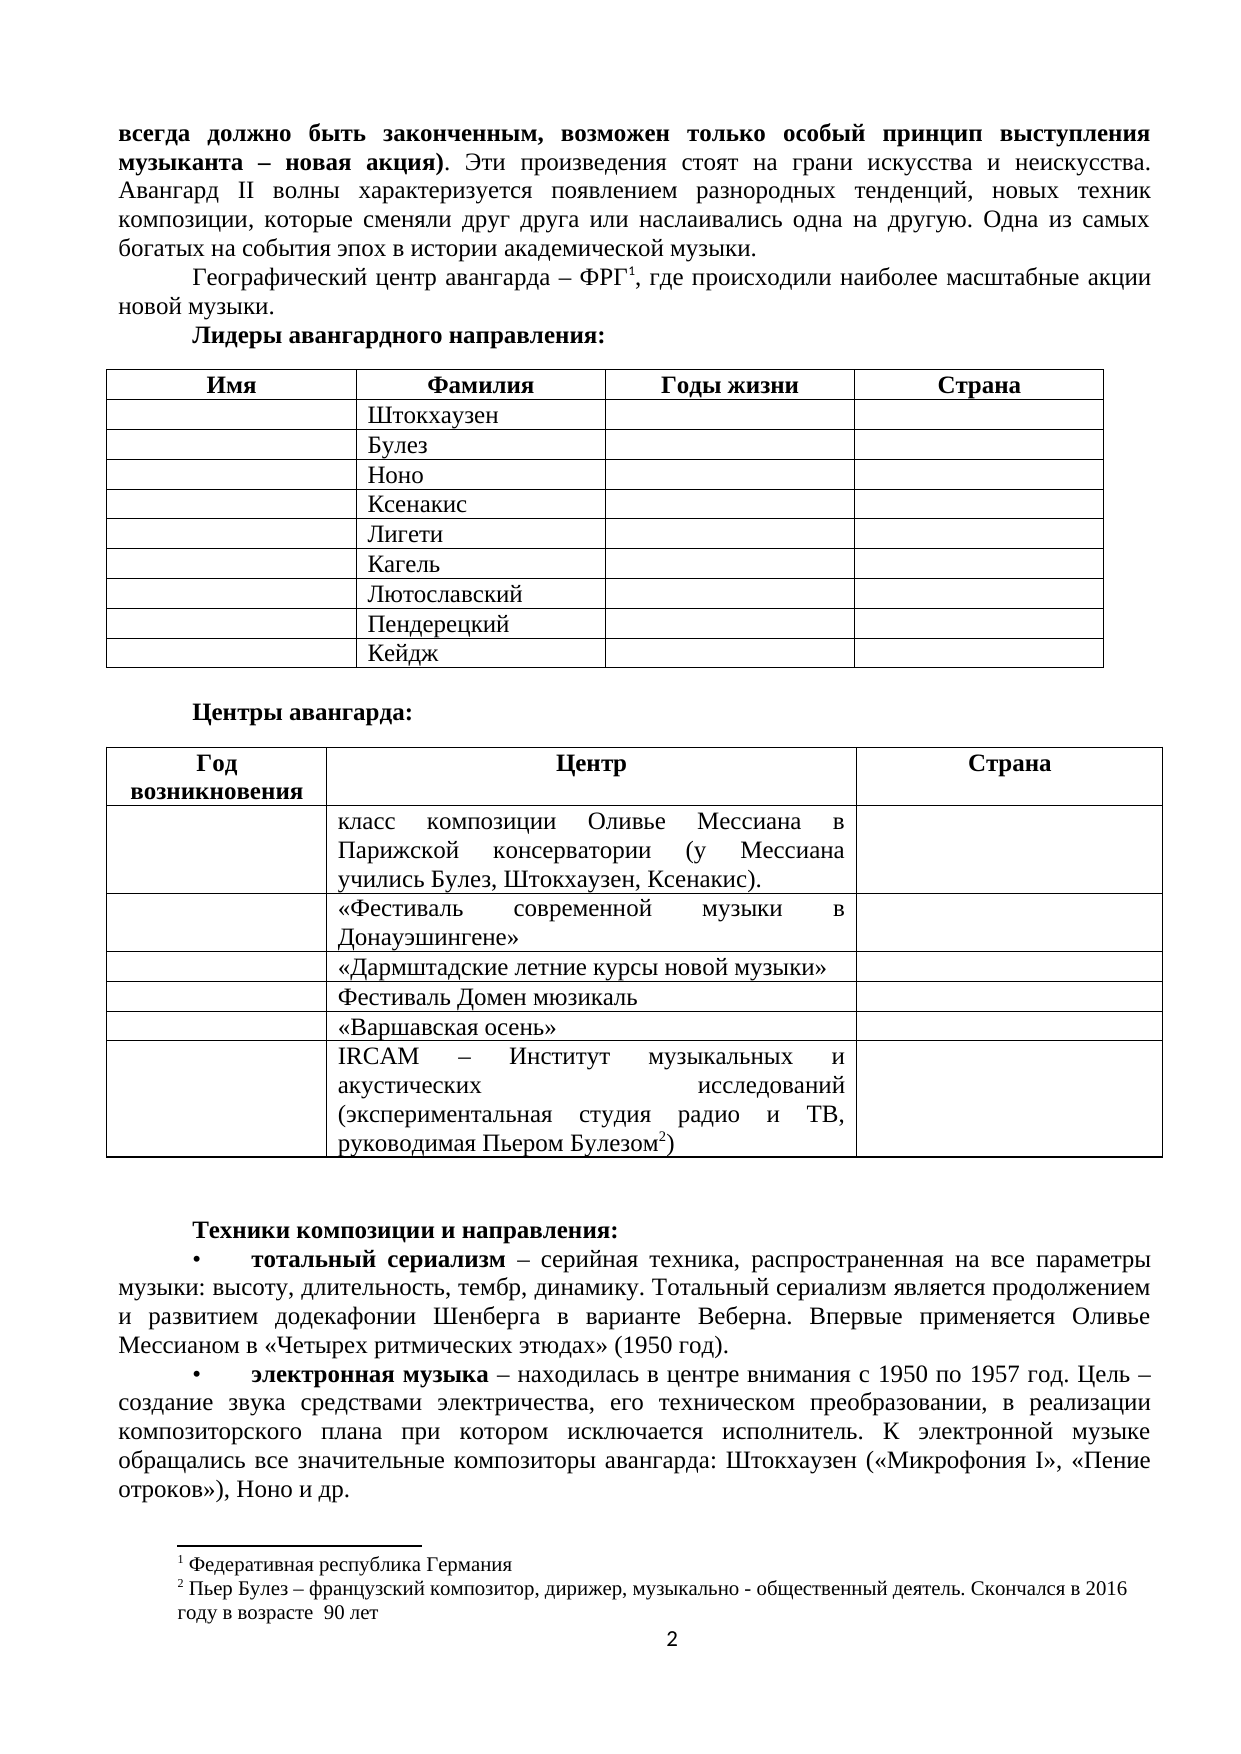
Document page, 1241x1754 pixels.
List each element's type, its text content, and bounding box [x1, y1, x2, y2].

table_cell [606, 490, 854, 518]
table_cell [855, 639, 1103, 667]
table_cell «Варшавская осень» [327, 1012, 856, 1040]
table_cell [107, 519, 356, 548]
table_cell Кагель [357, 549, 605, 578]
table_header Годы жизни [606, 370, 854, 399]
table_cell [855, 609, 1103, 637]
table_cell [107, 460, 356, 488]
table_cell [855, 490, 1103, 518]
table_cell Штокхаузен [357, 400, 605, 429]
table_cell [606, 430, 854, 459]
table_cell [855, 549, 1103, 578]
table_cell [857, 952, 1162, 981]
table_header Страна [855, 370, 1103, 399]
text Техники композиции и направления: [118, 1215, 1152, 1244]
table_cell [857, 982, 1162, 1011]
table_header Имя [107, 370, 356, 399]
table_cell [107, 430, 356, 459]
table_cell [857, 1012, 1162, 1040]
table_cell [857, 1041, 1162, 1156]
table_cell Ноно [357, 460, 605, 488]
table_cell IRCAM – Институт музыкальных и акустических исследований (экспериментальная студия радио и ТВ, руководимая Пьером Булезом) [327, 1041, 856, 1156]
table_cell [855, 400, 1103, 429]
table_cell [606, 460, 854, 488]
table_cell Лютославский [357, 579, 605, 608]
table_cell [855, 430, 1103, 459]
text Географический центр авангарда – ФРГ, где происходили наиболее масштабные акции новой музыки. [118, 262, 1152, 320]
table_cell [107, 894, 326, 951]
table_cell «Дармштадские летние курсы новой музыки» [327, 952, 856, 981]
table_cell [107, 982, 326, 1011]
table_header Центр [327, 748, 856, 805]
table_cell Лигети [357, 519, 605, 548]
table_cell [107, 1041, 326, 1156]
table_cell [855, 579, 1103, 608]
table_cell [606, 519, 854, 548]
text Центры авангарда: [118, 697, 1152, 726]
table_cell [107, 806, 326, 892]
table_cell Булез [357, 430, 605, 459]
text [118, 118, 1152, 262]
table_cell Фестиваль Домен мюзикаль [327, 982, 856, 1011]
table_cell [107, 609, 356, 637]
table_cell [107, 400, 356, 429]
table_header Страна [857, 748, 1162, 805]
table_cell [606, 549, 854, 578]
text Лидеры авангардного направления: [118, 320, 1152, 348]
table_cell [857, 806, 1162, 892]
table_cell [606, 609, 854, 637]
table_cell [107, 549, 356, 578]
table_cell «Фестиваль современной музыки в Донауэшингене» [327, 894, 856, 951]
text • электронная музыка – находилась в центре внимания с 1950 по 1957 год. Цель – создание звука средствами электричества, его техническом преобразовании, в реализации композиторского плана при котором исключается исполнитель. К электронной музыке обращались все значительные композиторы авангарда: Штокхаузен («Микрофония I», «Пение отроков»), Ноно и др. [118, 1359, 1152, 1502]
table_cell [107, 639, 356, 667]
text • тотальный сериализм – серийная техника, распространенная на все параметры музыки: высоту, длительность, тембр, динамику. Тотальный сериализм является продолжением и развитием додекафонии Шенберга в варианте Веберна. Впервые применяется Оливье Мессианом в «Четырех ритмических этюдах» (1950 год). [118, 1244, 1152, 1359]
table_cell [107, 952, 326, 981]
table_cell [855, 460, 1103, 488]
table_cell [107, 1012, 326, 1040]
table_cell [107, 490, 356, 518]
table_cell [606, 639, 854, 667]
table_header Фамилия [357, 370, 605, 399]
table_cell [606, 579, 854, 608]
table_cell [107, 579, 356, 608]
table_cell класс композиции Оливье Мессиана в Парижской консерватории (у Мессиана учились Булез, Штокхаузен, Ксенакис). [327, 806, 856, 892]
table_cell Пендерецкий [357, 609, 605, 637]
table_cell Ксенакис [357, 490, 605, 518]
table_header Год возникновения [107, 748, 326, 805]
table_cell [857, 894, 1162, 951]
table_cell [606, 400, 854, 429]
table_cell Кейдж [357, 639, 605, 667]
table_cell [855, 519, 1103, 548]
